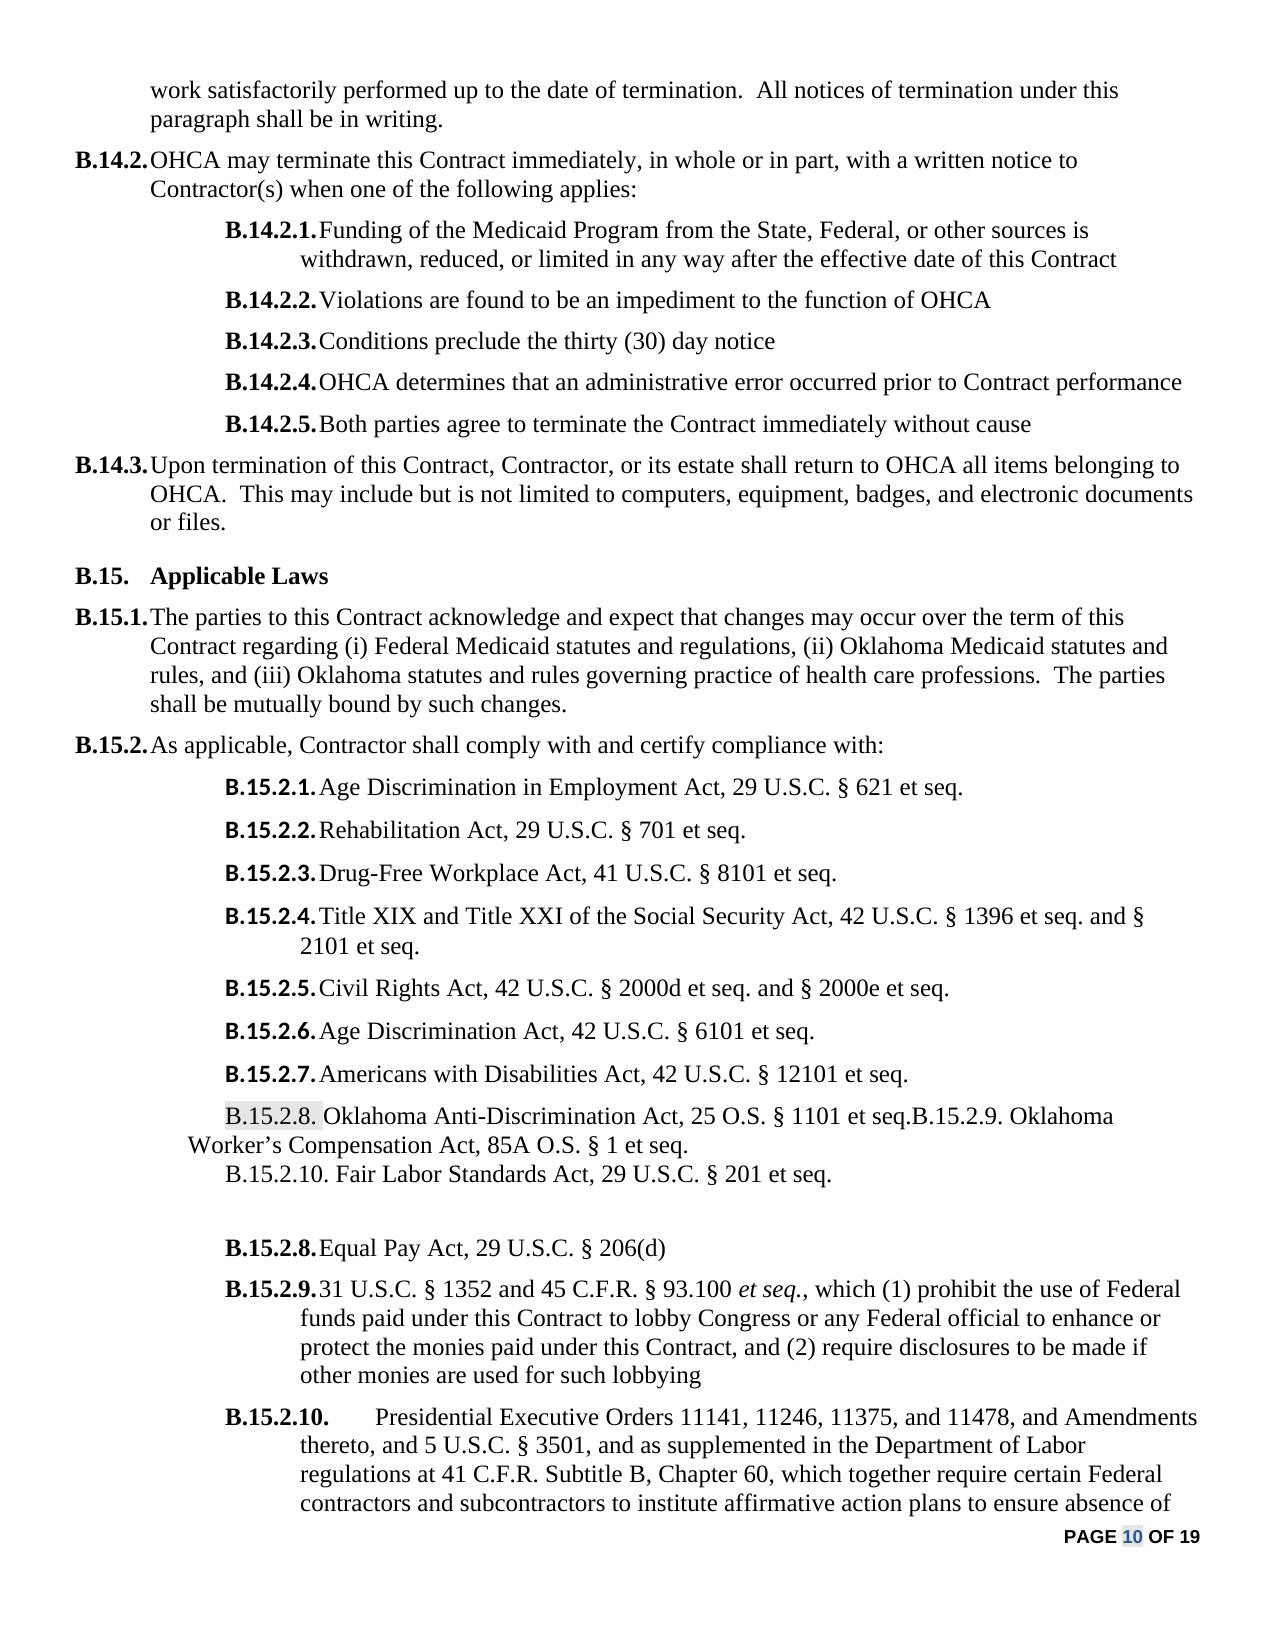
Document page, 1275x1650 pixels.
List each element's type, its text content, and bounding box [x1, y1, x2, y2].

text B.15.2.10. Fair Labor Standards Act, 29 U.S.C. § 201 et seq. [150, 1159, 1200, 1187]
subtitle Age Discrimination Act, 42 U.S.C. § 6101 et seq. [225, 1015, 1200, 1046]
subtitle Equal Pay Act, 29 U.S.C. § 206(d) [225, 1233, 1200, 1262]
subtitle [225, 1402, 1200, 1517]
subtitle The parties to this Contract acknowledge and expect that changes may occur over the term of this Contract regarding (i) Federal Medicaid statutes and regulations, (ii) Oklahoma Medicaid statutes and rules, and (iii) Oklahoma statutes and rules governing practice of health care professions. The parties shall be mutually bound by such changes. [75, 602, 1200, 717]
subtitle Age Discrimination in Employment Act, 29 U.S.C. § 621 et seq. [225, 771, 1200, 802]
subtitle Upon termination of this Contract, Contractor, or its estate shall return to OHCA all items belonging to OHCA. This may include but is not limited to computers, equipment, badges, and electronic documents or files. [75, 450, 1200, 536]
subtitle B.15.2.8. Oklahoma Anti-Discrimination Act, 25 O.S. § 1101 et seq.B.15.2.9. Oklahoma Worker’s Compensation Act, 85A O.S. § 1 et seq. [187, 1101, 1200, 1159]
subtitle Drug-Free Workplace Act, 41 U.S.C. § 8101 et seq. [225, 857, 1200, 888]
subtitle OHCA may terminate this Contract immediately, in whole or in part, with a written notice to Contractor(s) when one of the following applies: [75, 145, 1200, 202]
subtitle OHCA determines that an administrative error occurred prior to Contract performance [225, 367, 1200, 396]
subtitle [75, 75, 1200, 132]
subtitle Violations are found to be an impediment to the function of OHCA [225, 285, 1200, 314]
subtitle Conditions preclude the thirty (30) day notice [225, 326, 1200, 355]
subtitle Americans with Disabilities Act, 42 U.S.C. § 12101 et seq. [225, 1058, 1200, 1089]
subtitle Both parties agree to terminate the Contract immediately without cause [225, 409, 1200, 437]
subtitle Funding of the Medicaid Program from the State, Federal, or other sources is withdrawn, reduced, or limited in any way after the effective date of this Contract [225, 215, 1200, 272]
subtitle 31 U.S.C. § 1352 and 45 C.F.R. § 93.100 et seq., which (1) prohibit the use of Federal funds paid under this Contract to lobby Congress or any Federal official to enhance or protect the monies paid under this Contract, and (2) require disclosures to be made if other monies are used for such lobbying [225, 1274, 1200, 1389]
subtitle Rehabilitation Act, 29 U.S.C. § 701 et seq. [225, 814, 1200, 845]
subtitle As applicable, Contractor shall comply with and certify compliance with: [75, 730, 1200, 759]
subtitle Title XIX and Title XXI of the Social Security Act, 42 U.S.C. § 1396 et seq. and § 2101 et seq. [225, 900, 1200, 959]
subtitle Applicable Laws [75, 561, 1200, 590]
subtitle Civil Rights Act, 42 U.S.C. § 2000d et seq. and § 2000e et seq. [225, 972, 1200, 1003]
